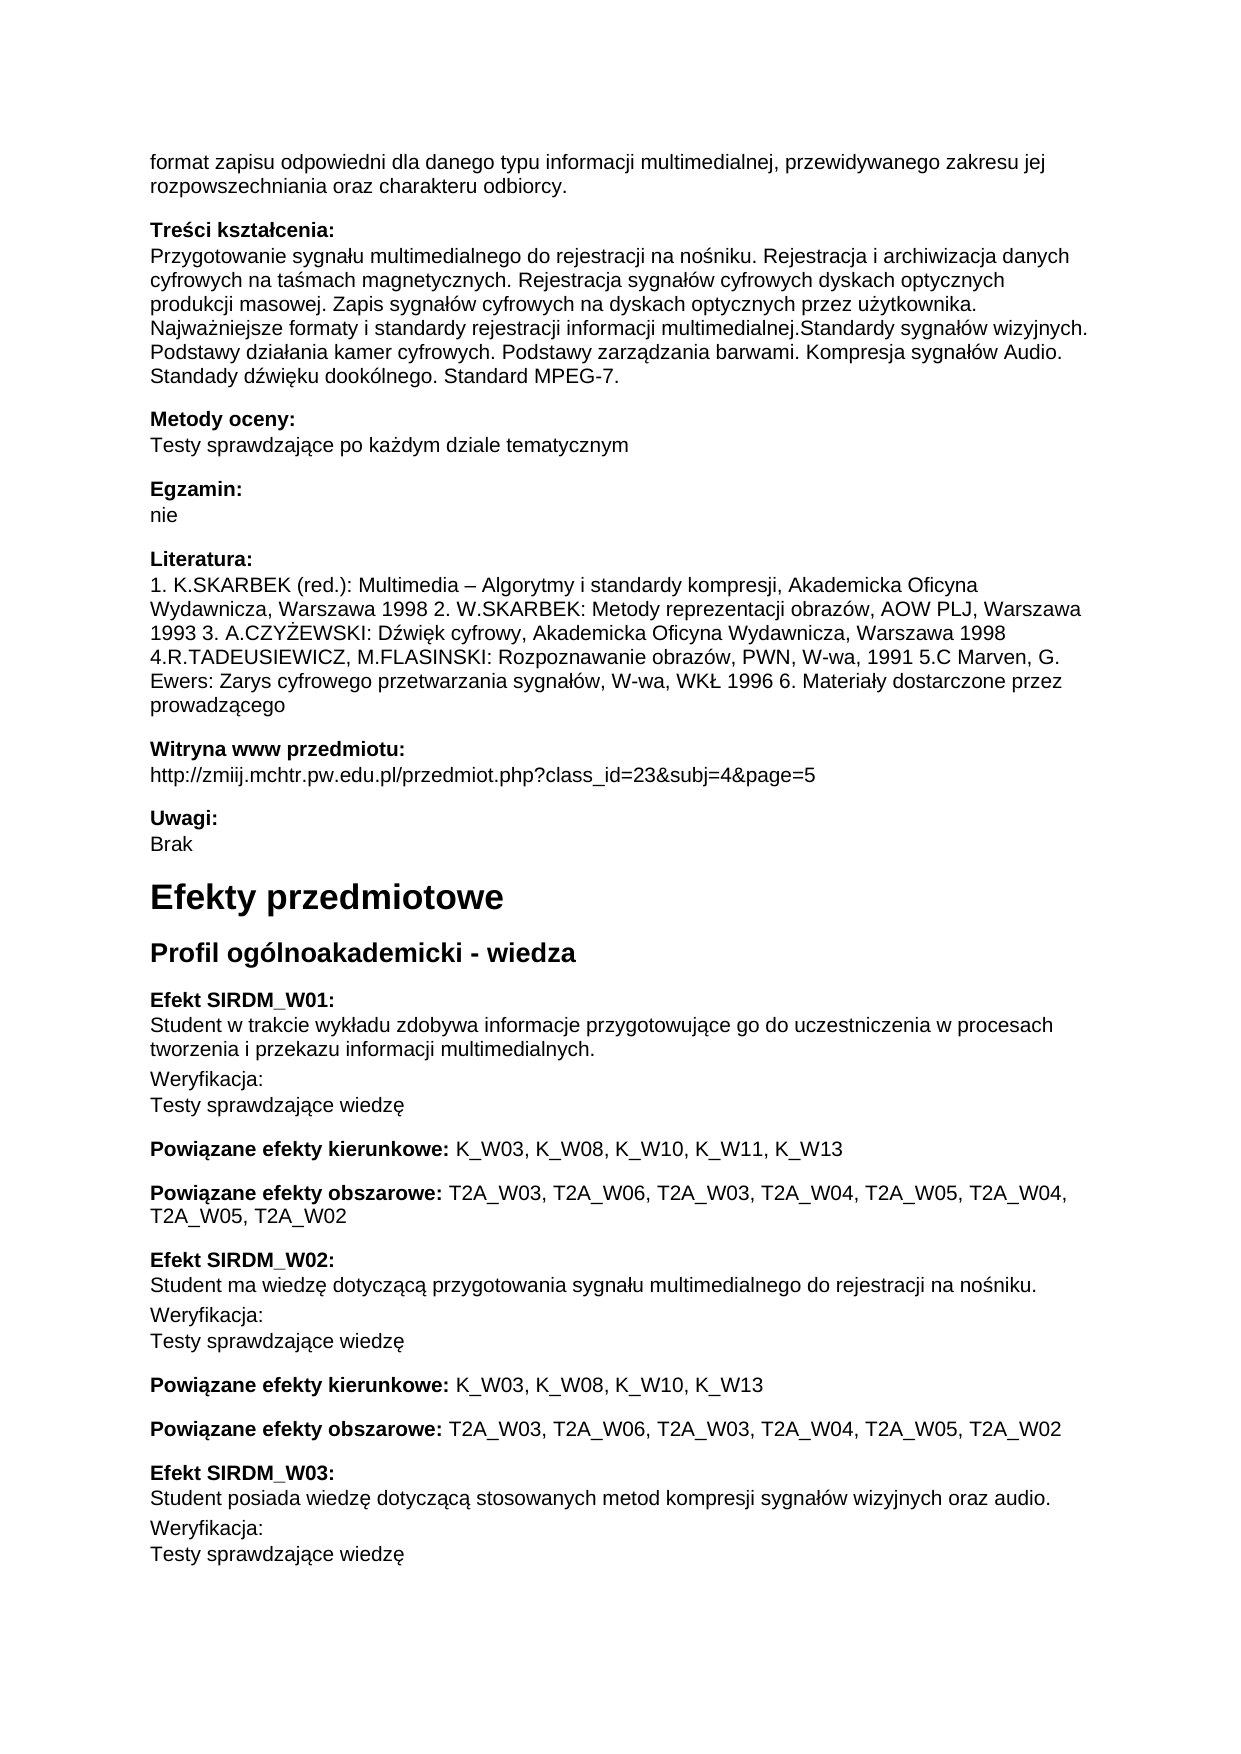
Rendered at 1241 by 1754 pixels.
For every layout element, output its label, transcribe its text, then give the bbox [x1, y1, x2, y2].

text Student w trakcie wykładu zdobywa informacje przygotowujące go do uczestniczenia w procesach tworzenia i przekazu informacji multimedialnych. [150, 1013, 1090, 1061]
text Weryfikacja: [150, 1067, 1090, 1091]
text http://zmiij.mchtr.pw.edu.pl/przedmiot.php?class_id=23&subj=4&page=5 [150, 762, 1090, 786]
text Testy sprawdzające po każdym dziale tematycznym [150, 433, 1090, 457]
text Weryfikacja: [150, 1303, 1090, 1327]
subtitle Profil ogólnoakademicki - wiedza [150, 937, 1090, 968]
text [150, 150, 1090, 198]
text Przygotowanie sygnału multimedialnego do rejestracji na nośniku. Rejestracja i archiwizacja danych cyfrowych na taśmach magnetycznych. Rejestracja sygnałów cyfrowych dyskach optycznych produkcji masowej. Zapis sygnałów cyfrowych na dyskach optycznych przez użytkownika. Najważniejsze formaty i standardy rejestracji informacji multimedialnej.Standardy sygnałów wizyjnych. Podstawy działania kamer cyfrowych. Podstawy zarządzania barwami. Kompresja sygnałów Audio. Standady dźwięku dookólnego. Standard MPEG-7. [150, 244, 1090, 387]
text Witryna www przedmiotu: [150, 736, 1090, 760]
text Testy sprawdzające wiedzę [150, 1542, 1090, 1566]
text Weryfikacja: [150, 1516, 1090, 1540]
text Powiązane efekty kierunkowe: K_W03, K_W08, K_W10, K_W11, K_W13 [150, 1137, 1090, 1161]
text Testy sprawdzające wiedzę [150, 1093, 1090, 1117]
text Metody oceny: [150, 407, 1090, 431]
text nie [150, 503, 1090, 527]
text Student ma wiedzę dotyczącą przygotowania sygnału multimedialnego do rejestracji na nośniku. [150, 1273, 1090, 1297]
text Testy sprawdzające wiedzę [150, 1329, 1090, 1353]
text Treści kształcenia: [150, 218, 1090, 242]
text 1. K.SKARBEK (red.): Multimedia – Algorytmy i standardy kompresji, Akademicka Oficyna Wydawnicza, Warszawa 1998 2. W.SKARBEK: Metody reprezentacji obrazów, AOW PLJ, Warszawa 1993 3. A.CZYŻEWSKI: Dźwięk cyfrowy, Akademicka Oficyna Wydawnicza, Warszawa 1998 4.R.TADEUSIEWICZ, M.FLASINSKI: Rozpoznawanie obrazów, PWN, W-wa, 1991 5.C Marven, G. Ewers: Zarys cyfrowego przetwarzania sygnałów, W-wa, WKŁ 1996 6. Materiały dostarczone przez prowadzącego [150, 573, 1090, 717]
text Efekt SIRDM_W01: [150, 988, 1090, 1012]
text Student posiada wiedzę dotyczącą stosowanych metod kompresji sygnałów wizyjnych oraz audio. [150, 1486, 1090, 1509]
subtitle Efekty przedmiotowe [150, 876, 1090, 917]
text Egzamin: [150, 477, 1090, 501]
text Powiązane efekty obszarowe: T2A_W03, T2A_W06, T2A_W03, T2A_W04, T2A_W05, T2A_W02 [150, 1417, 1090, 1441]
text Efekt SIRDM_W03: [150, 1461, 1090, 1484]
text Uwagi: [150, 806, 1090, 830]
text Efekt SIRDM_W02: [150, 1248, 1090, 1272]
text Powiązane efekty obszarowe: T2A_W03, T2A_W06, T2A_W03, T2A_W04, T2A_W05, T2A_W04, T2A_W05, T2A_W02 [150, 1180, 1090, 1228]
text Powiązane efekty kierunkowe: K_W03, K_W08, K_W10, K_W13 [150, 1373, 1090, 1397]
text Brak [150, 832, 1090, 856]
text Literatura: [150, 547, 1090, 571]
